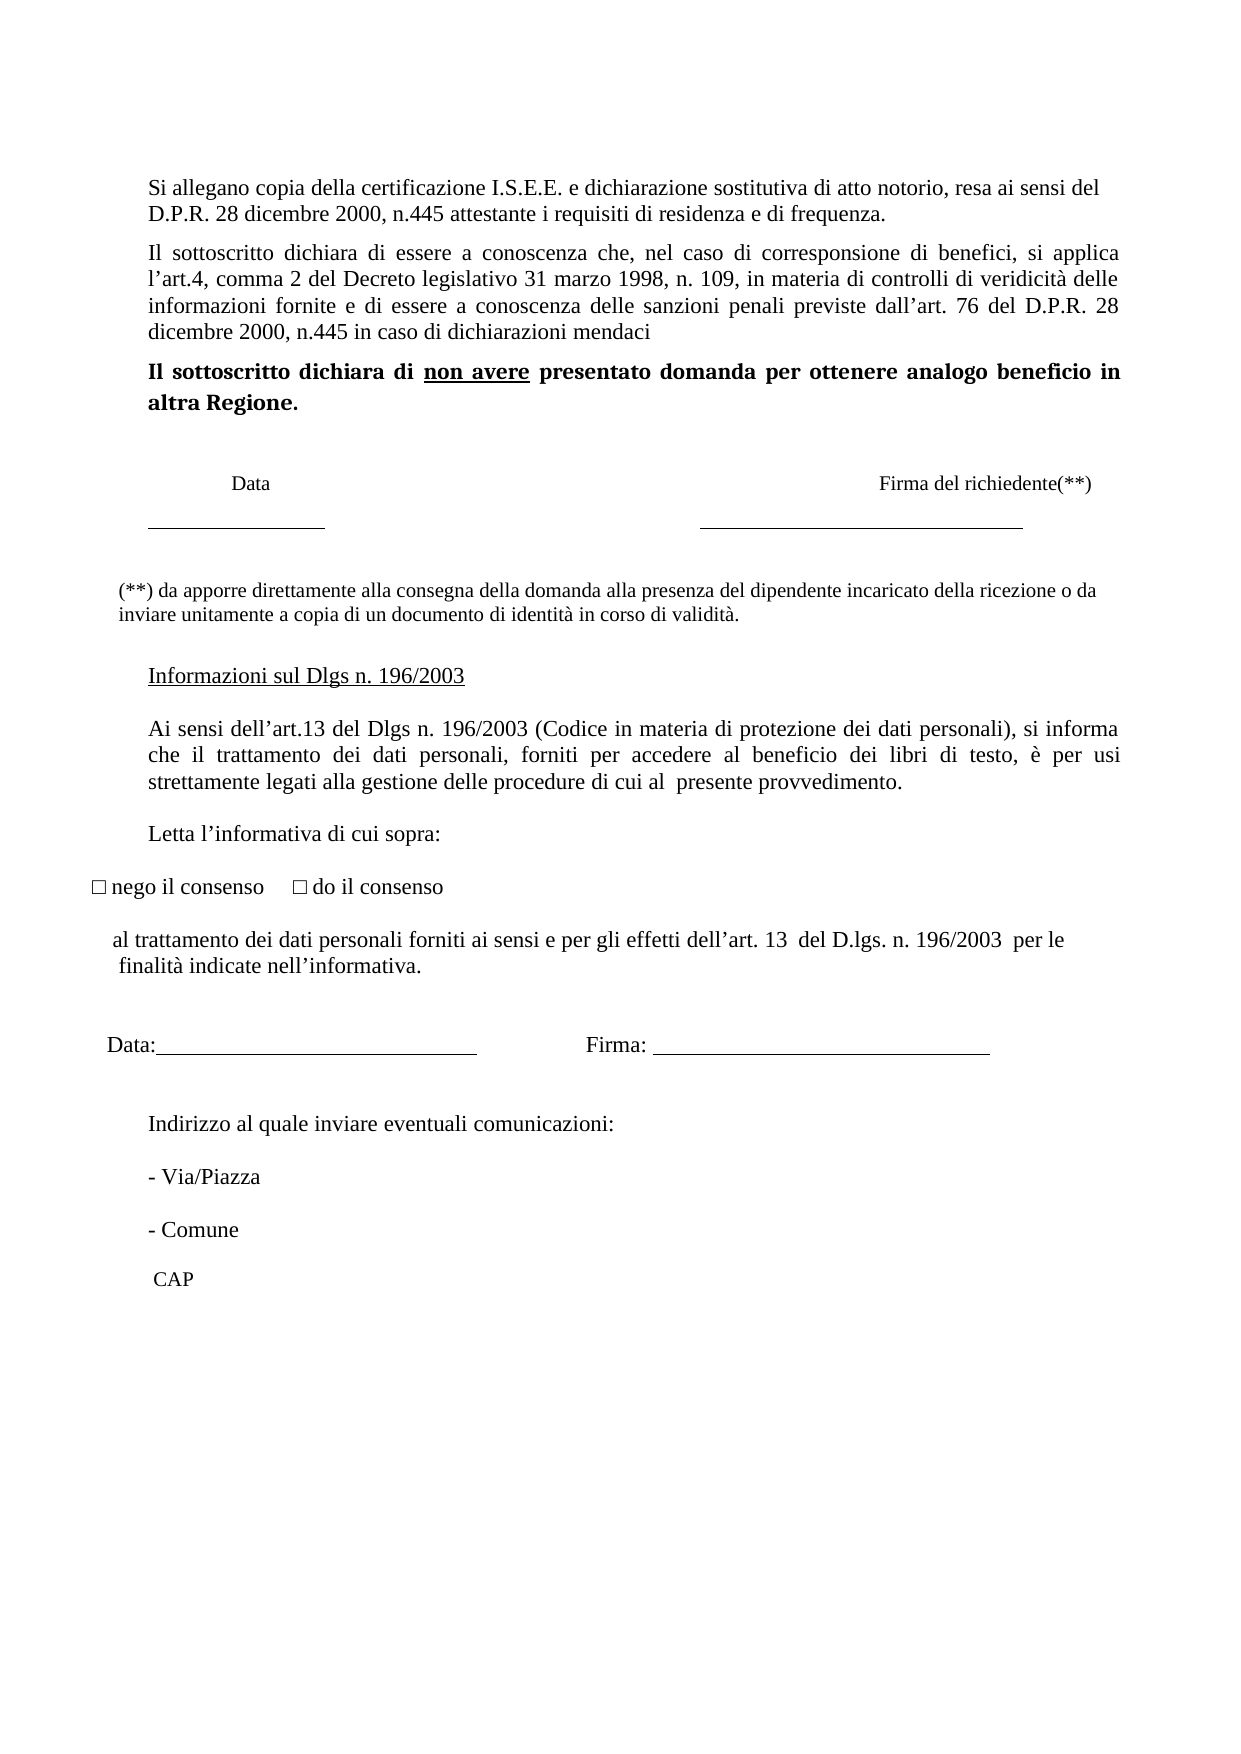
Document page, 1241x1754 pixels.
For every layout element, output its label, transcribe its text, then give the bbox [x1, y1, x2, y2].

text (**) da apporre direttamente alla consegna della domanda alla presenza del dipendente incaricato della ricezione o da inviare unitamente a copia di un documento di identità in corso di validità. [118, 578, 1099, 626]
text CAP [153, 1266, 1223, 1291]
text Data Firma del richiedente(**) [99, 471, 1223, 495]
text Ai sensi dell’art.13 del Dlgs n. 196/2003 (Codice in materia di protezione dei dati personali), si informa che il trattamento dei dati personali, forniti per accedere al beneficio dei libri di testo, è per usi strettamente legati alla gestione delle procedure di cui al presente provvedimento. [148, 715, 1121, 794]
text Il sottoscritto dichiara di essere a conoscenza che, nel caso di corresponsione di benefici, si applica l’art.4, comma 2 del Decreto legislativo 31 marzo 1998, n. 109, in materia di controlli di veridicità delle informazioni fornite e di essere a conoscenza delle sanzioni penali previste dall’art. 76 del D.P.R. 28 dicembre 2000, n.445 in caso di dichiarazioni mendaci [148, 239, 1120, 344]
text al trattamento dei dati personali forniti ai sensi e per gli effetti dell’art. 13 del D.lgs. n. 196/2003 per le finalità indicate nell’informativa. [112, 926, 1099, 978]
text Informazioni sul Dlgs n. 196/2003 [148, 662, 1223, 689]
text Data: Firma: [107, 1031, 1223, 1058]
text Si allegano copia della certificazione I.S.E.E. e dichiarazione sostitutiva di atto notorio, resa ai sensi del [148, 174, 1223, 200]
list Comune [148, 1216, 1223, 1242]
text D.P.R. 28 dicembre 2000, n.445 attestante i requisiti di residenza e di frequenza. [148, 200, 1223, 227]
subtitle Il sottoscritto dichiara di non avere presentato domanda per ottenere analogo beneficio in altra Regione. [148, 359, 1122, 416]
text □ nego il consenso □ do il consenso [92, 873, 1223, 899]
text Letta l’informativa di cui sopra: [148, 820, 1223, 847]
list Via/Piazza [148, 1163, 1223, 1189]
text Indirizzo al quale inviare eventuali comunicazioni: [148, 1110, 1223, 1137]
